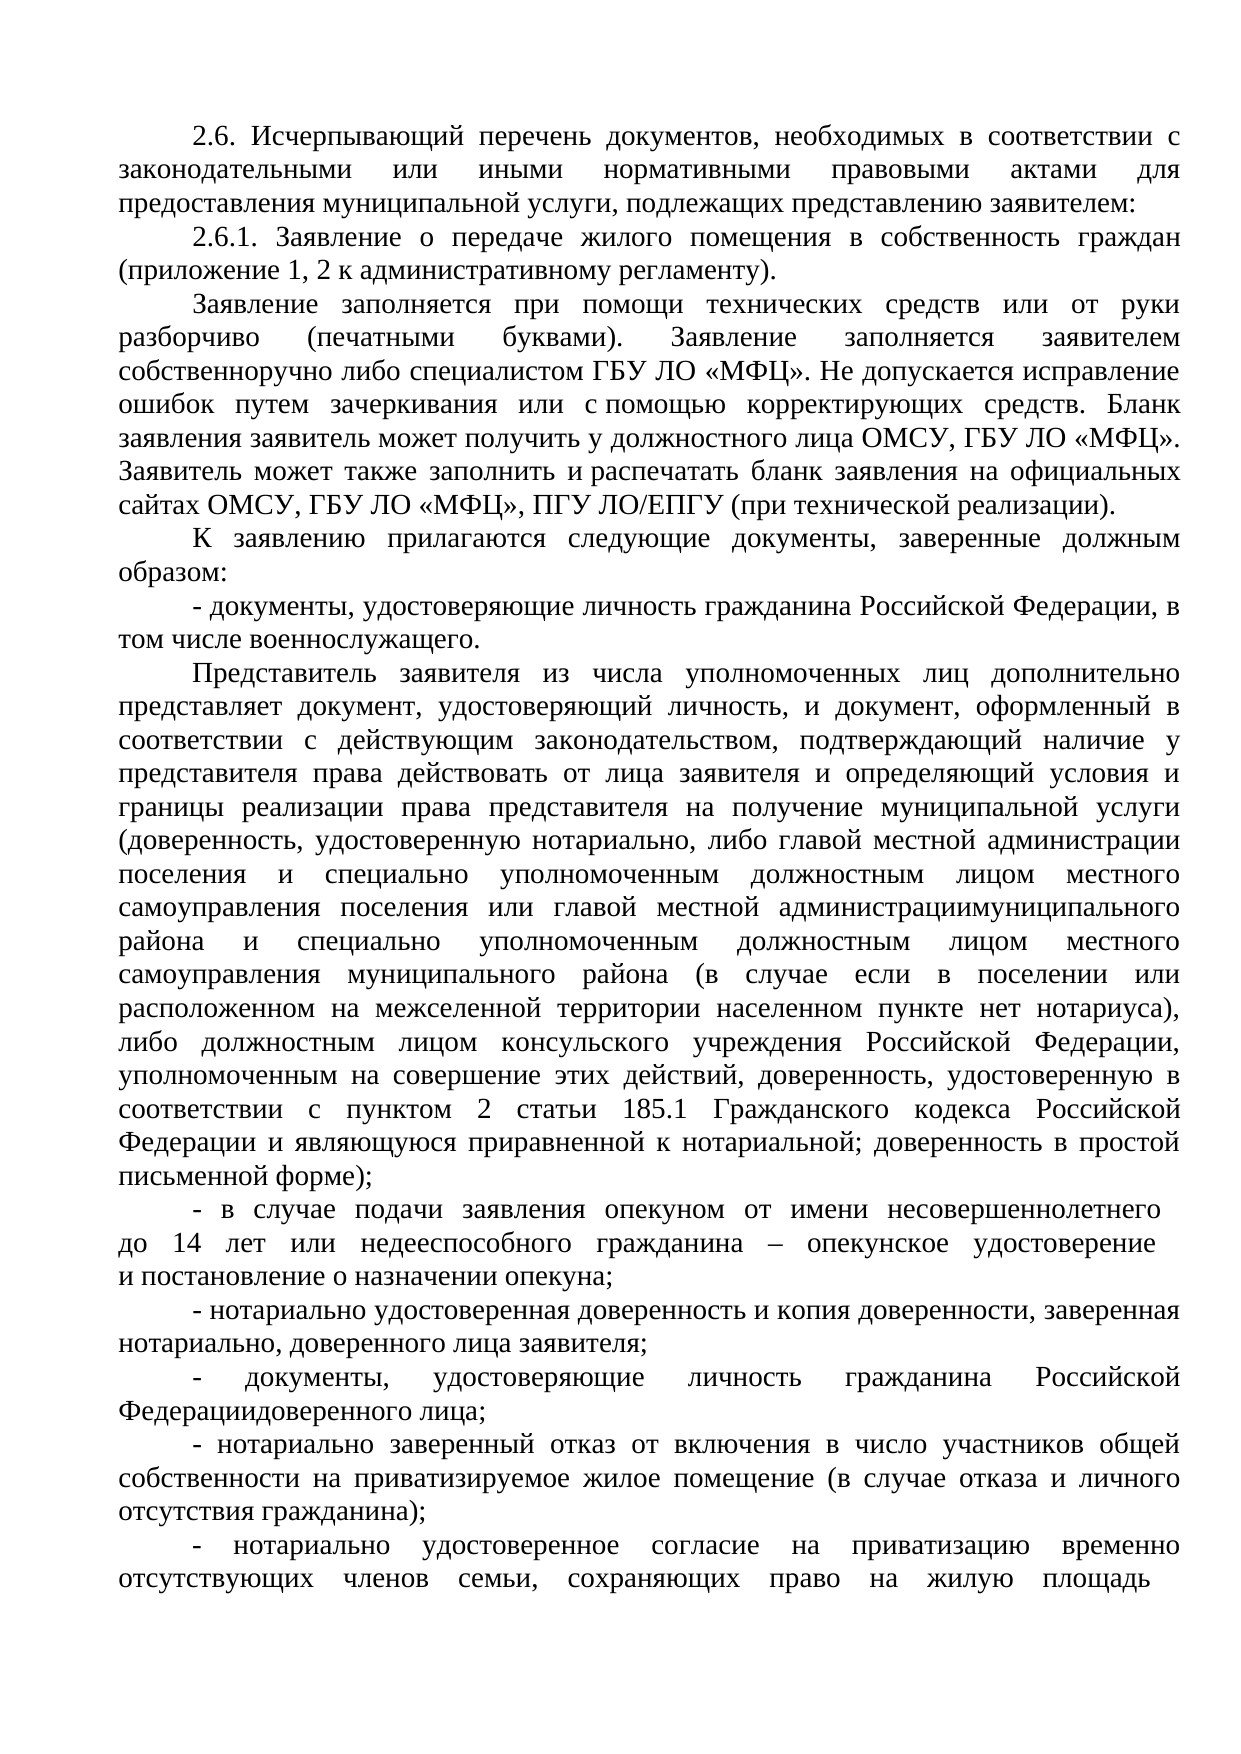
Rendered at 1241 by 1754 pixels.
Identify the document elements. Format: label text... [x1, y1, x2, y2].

text Заявление заполняется при помощи технических средств или от руки разборчиво (печатными буквами). Заявление заполняется заявителем собственноручно либо специалистом ГБУ ЛО «МФЦ». Не допускается исправление ошибок путем зачеркивания или с помощью корректирующих средств. Бланк заявления заявитель может получить у должностного лица ОМСУ, ГБУ ЛО «МФЦ». Заявитель может также заполнить и распечатать бланк заявления на официальных сайтах ОМСУ, ГБУ ЛО «МФЦ», ПГУ ЛО/ЕПГУ (при технической реализации). [118, 286, 1181, 521]
text - документы, удостоверяющие личность гражданина Российской Федерациидоверенного лица; [118, 1359, 1181, 1426]
text К заявлению прилагаются следующие документы, заверенные должным образом: [118, 521, 1181, 588]
text - в случае подачи заявления опекуном от имени несовершеннолетнего до 14 лет или недееспособного гражданина – опекунское удостоверение и постановление о назначении опекуна; [118, 1191, 1181, 1292]
text 2.6.1. Заявление о передаче жилого помещения в собственность граждан (приложение 1, 2 к административному регламенту). [118, 219, 1181, 286]
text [118, 1527, 1181, 1594]
text 2.6. Исчерпывающий перечень документов, необходимых в соответствии с законодательными или иными нормативными правовыми актами для предоставления муниципальной услуги, подлежащих представлению заявителем: [118, 118, 1181, 219]
text - документы, удостоверяющие личность гражданина Российской Федерации, в том числе военнослужащего. [118, 588, 1181, 655]
list - нотариально заверенный отказ от включения в число участников общей собственности на приватизируемое жилое помещение (в случае отказа и личного отсутствия гражданина); [118, 1426, 1181, 1527]
text - нотариально удостоверенная доверенность и копия доверенности, заверенная нотариально, доверенного лица заявителя; [118, 1292, 1181, 1359]
text Представитель заявителя из числа уполномоченных лиц дополнительно представляет документ, удостоверяющий личность, и документ, оформленный в соответствии с действующим законодательством, подтверждающий наличие у представителя права действовать от лица заявителя и определяющий условия и границы реализации права представителя на получение муниципальной услуги (доверенность, удостоверенную нотариально, либо главой местной администрации поселения и специально уполномоченным должностным лицом местного самоуправления поселения или главой местной администрациимуниципального района и специально уполномоченным должностным лицом местного самоуправления муниципального района (в случае если в поселении или расположенном на межселенной территории населенном пункте нет нотариуса), либо должностным лицом консульского учреждения Российской Федерации, уполномоченным на совершение этих действий, доверенность, удостоверенную в соответствии с пунктом 2 статьи 185.1 Гражданского кодекса Российской Федерации и являющуюся приравненной к нотариальной; доверенность в простой письменной форме); [118, 655, 1181, 1191]
